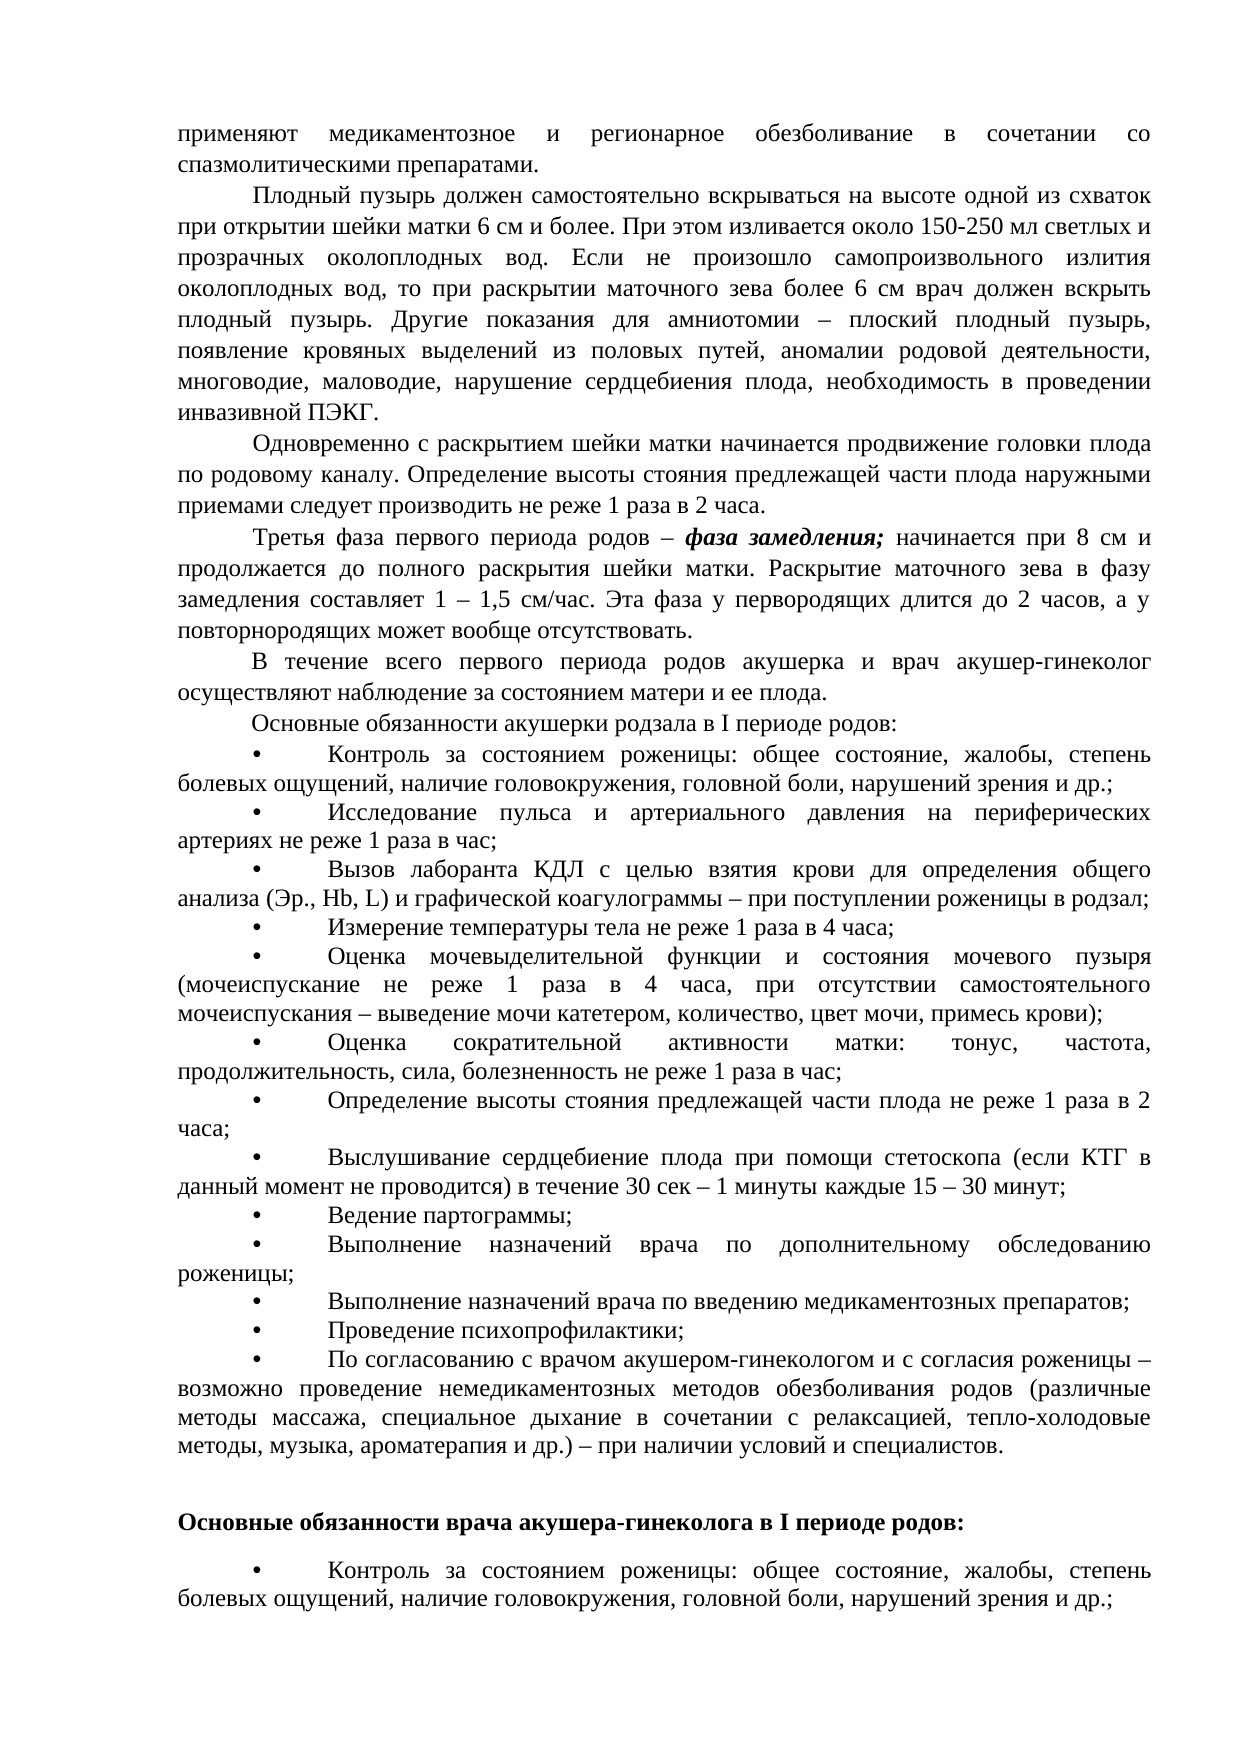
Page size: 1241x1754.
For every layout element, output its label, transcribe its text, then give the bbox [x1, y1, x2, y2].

text Плодный пузырь должен самостоятельно вскрываться на высоте одной из схваток при открытии шейки матки 6 см и более. При этом изливается около 150-250 мл светлых и прозрачных околоплодных вод. Если не произошло самопроизвольного излития околоплодных вод, то при раскрытии маточного зева более 6 см врач должен вскрыть плодный пузырь. Другие показания для амниотомии – плоский плодный пузырь, появление кровяных выделений из половых путей, аномалии родовой деятельности, многоводие, маловодие, нарушение сердцебиения плода, необходимость в проведении инвазивной ПЭКГ. [177, 180, 1152, 426]
list Оценка мочевыделительной функции и состояния мочевого пузыря (мочеиспускание не реже 1 раза в 4 часа, при отсутствии самостоятельного мочеиспускания – выведение мочи катетером, количество, цвет мочи, примесь крови); [177, 941, 1152, 1027]
text Одновременно с раскрытием шейки матки начинается продвижение головки плода по родовому каналу. Определение высоты стояния предлежащей части плода наружными приемами следует производить не реже 1 раза в 2 часа. [177, 428, 1152, 519]
list Исследование пульса и артериального давления на периферических артериях не реже 1 раза в час; [177, 797, 1152, 854]
list Контроль за состоянием роженицы: общее состояние, жалобы, степень болевых ощущений, наличие головокружения, головной боли, нарушений зрения и др.; [177, 1554, 1152, 1612]
text Третья фаза первого периода родов – фаза замедления; начинается при 8 см и продолжается до полного раскрытия шейки матки. Раскрытие маточного зева в фазу замедления составляет 1 – 1,5 см/час. Эта фаза у первородящих длится до 2 часов, а у повторнородящих может вообще отсутствовать. [177, 522, 1152, 643]
list Выполнение назначений врача по дополнительному обследованию роженицы; [177, 1229, 1152, 1286]
list Оценка сократительной активности матки: тонус, частота, продолжительность, сила, болезненность не реже 1 раза в час; [177, 1027, 1152, 1084]
text Основные обязанности акушерки родзала в I периоде родов: [177, 708, 1152, 737]
list Определение высоты стояния предлежащей части плода не реже 1 раза в 2 часа; [177, 1084, 1152, 1142]
list Контроль за состоянием роженицы: общее состояние, жалобы, степень болевых ощущений, наличие головокружения, головной боли, нарушений зрения и др.; [177, 739, 1152, 797]
list Ведение партограммы; [177, 1200, 1152, 1229]
text Основные обязанности врача акушера-гинеколога в I периоде родов: [177, 1507, 1152, 1536]
list Выслушивание сердцебиение плода при помощи стетоскопа (если КТГ в данный момент не проводится) в течение 30 сек – 1 минуты каждые 15 – 30 минут; [177, 1142, 1152, 1200]
list По согласованию с врачом акушером-гинекологом и с согласия роженицы – возможно проведение немедикаментозных методов обезболивания родов (различные методы массажа, специальное дыхание в сочетании с релаксацией, тепло-холодовые методы, музыка, ароматерапия и др.) – при наличии условий и специалистов. [177, 1344, 1152, 1459]
list Проведение психопрофилактики; [177, 1315, 1152, 1344]
text В течение всего первого периода родов акушерка и врач акушер-гинеколог осуществляют наблюдение за состоянием матери и ее плода. [177, 646, 1152, 706]
list Вызов лаборанта КДЛ с целью взятия крови для определения общего анализа (Эр., Hb, L) и графической коагулограммы – при поступлении роженицы в родзал; [177, 854, 1152, 912]
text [177, 118, 1152, 178]
list Выполнение назначений врача по введению медикаментозных препаратов; [177, 1286, 1152, 1315]
list Измерение температуры тела не реже 1 раза в 4 часа; [177, 912, 1152, 941]
